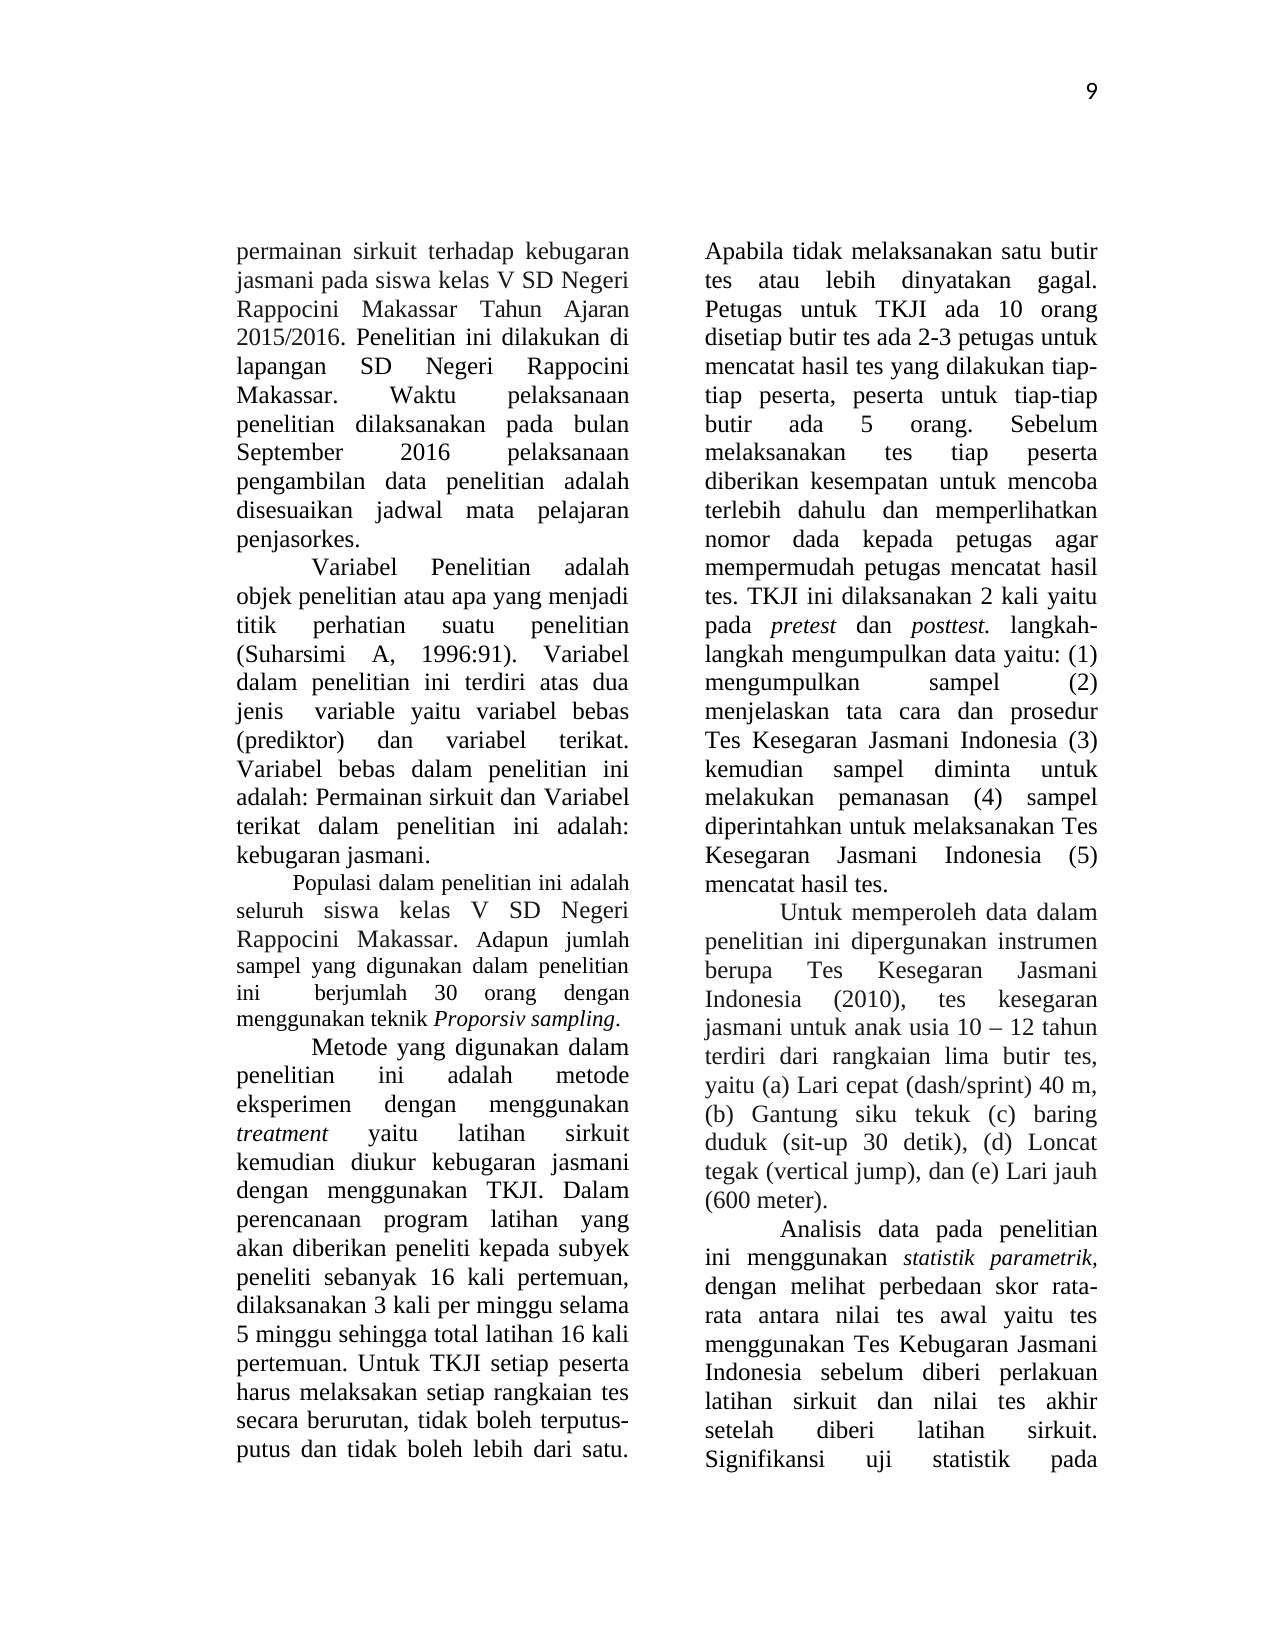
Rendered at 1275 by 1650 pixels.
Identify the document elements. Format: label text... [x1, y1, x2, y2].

text Untuk memperoleh data dalam penelitian ini dipergunakan instrumen berupa Tes Kesegaran Jasmani Indonesia (2010), tes kesegaran jasmani untuk anak usia 10 – 12 tahun terdiri dari rangkaian lima butir tes, yaitu (a) Lari cepat (dash/sprint) 40 m, (b) Gantung siku tekuk (c) baring duduk (sit-up 30 detik), (d) Loncat tegak (vertical jump), dan (e) Lari jauh (600 meter). [704, 897, 1098, 1214]
text Metode yang digunakan dalam penelitian ini adalah metode eksperimen dengan menggunakan treatment yaitu latihan sirkuit kemudian diukur kebugaran jasmani dengan menggunakan TKJI. Dalam perencanaan program latihan yang akan diberikan peneliti kepada subyek peneliti sebanyak 16 kali pertemuan, dilaksanakan 3 kali per minggu selama 5 minggu sehingga total latihan 16 kali pertemuan. Untuk TKJI setiap peserta harus melaksakan setiap rangkaian tes secara berurutan, tidak boleh terputus-putus dan tidak boleh lebih dari satu. Apabila tidak melaksanakan satu butir tes atau lebih dinyatakan gagal. Petugas untuk TKJI ada 10 orang disetiap butir tes ada 2-3 petugas untuk mencatat hasil tes yang dilakukan tiap-tiap peserta, peserta untuk tiap-tiap butir ada 5 orang. Sebelum melaksanakan tes tiap peserta diberikan kesempatan untuk mencoba terlebih dahulu dan memperlihatkan nomor dada kepada petugas agar mempermudah petugas mencatat hasil tes. TKJI ini dilaksanakan 2 kali yaitu pada pretest dan posttest. langkah-langkah mengumpulkan data yaitu: (1) mengumpulkan sampel (2) menjelaskan tata cara dan prosedur Tes Kesegaran Jasmani Indonesia (3) kemudian sampel diminta untuk melakukan pemanasan (4) sampel diperintahkan untuk melaksanakan Tes Kesegaran Jasmani Indonesia (5) mencatat hasil tes. [704, 236, 1098, 897]
text Populasi dalam penelitian ini adalah seluruh siswa kelas V SD Negeri Rappocini Makassar. Adapun jumlah sampel yang digunakan dalam penelitian ini berjumlah 30 orang dengan menggunakan teknik Proporsiv sampling. [236, 869, 629, 1032]
text Variabel Penelitian adalah objek penelitian atau apa yang menjadi titik perhatian suatu penelitian (Suharsimi A, 1996:91). Variabel dalam penelitian ini terdiri atas dua jenis variable yaitu variabel bebas (prediktor) dan variabel terikat. Variabel bebas dalam penelitian ini adalah: Permainan sirkuit dan Variabel terikat dalam penelitian ini adalah: kebugaran jasmani. [236, 552, 629, 869]
text Metode yang digunakan dalam penelitian ini adalah metode eksperimen dengan menggunakan treatment yaitu latihan sirkuit kemudian diukur kebugaran jasmani dengan menggunakan TKJI. Dalam perencanaan program latihan yang akan diberikan peneliti kepada subyek peneliti sebanyak 16 kali pertemuan, dilaksanakan 3 kali per minggu selama 5 minggu sehingga total latihan 16 kali pertemuan. Untuk TKJI setiap peserta harus melaksakan setiap rangkaian tes secara berurutan, tidak boleh terputus-putus dan tidak boleh lebih dari satu. Apabila tidak melaksanakan satu butir tes atau lebih dinyatakan gagal. Petugas untuk TKJI ada 10 orang disetiap butir tes ada 2-3 petugas untuk mencatat hasil tes yang dilakukan tiap-tiap peserta, peserta untuk tiap-tiap butir ada 5 orang. Sebelum melaksanakan tes tiap peserta diberikan kesempatan untuk mencoba terlebih dahulu dan memperlihatkan nomor dada kepada petugas agar mempermudah petugas mencatat hasil tes. TKJI ini dilaksanakan 2 kali yaitu pada pretest dan posttest. langkah-langkah mengumpulkan data yaitu: (1) mengumpulkan sampel (2) menjelaskan tata cara dan prosedur Tes Kesegaran Jasmani Indonesia (3) kemudian sampel diminta untuk melakukan pemanasan (4) sampel diperintahkan untuk melaksanakan Tes Kesegaran Jasmani Indonesia (5) mencatat hasil tes. [236, 1032, 629, 1463]
